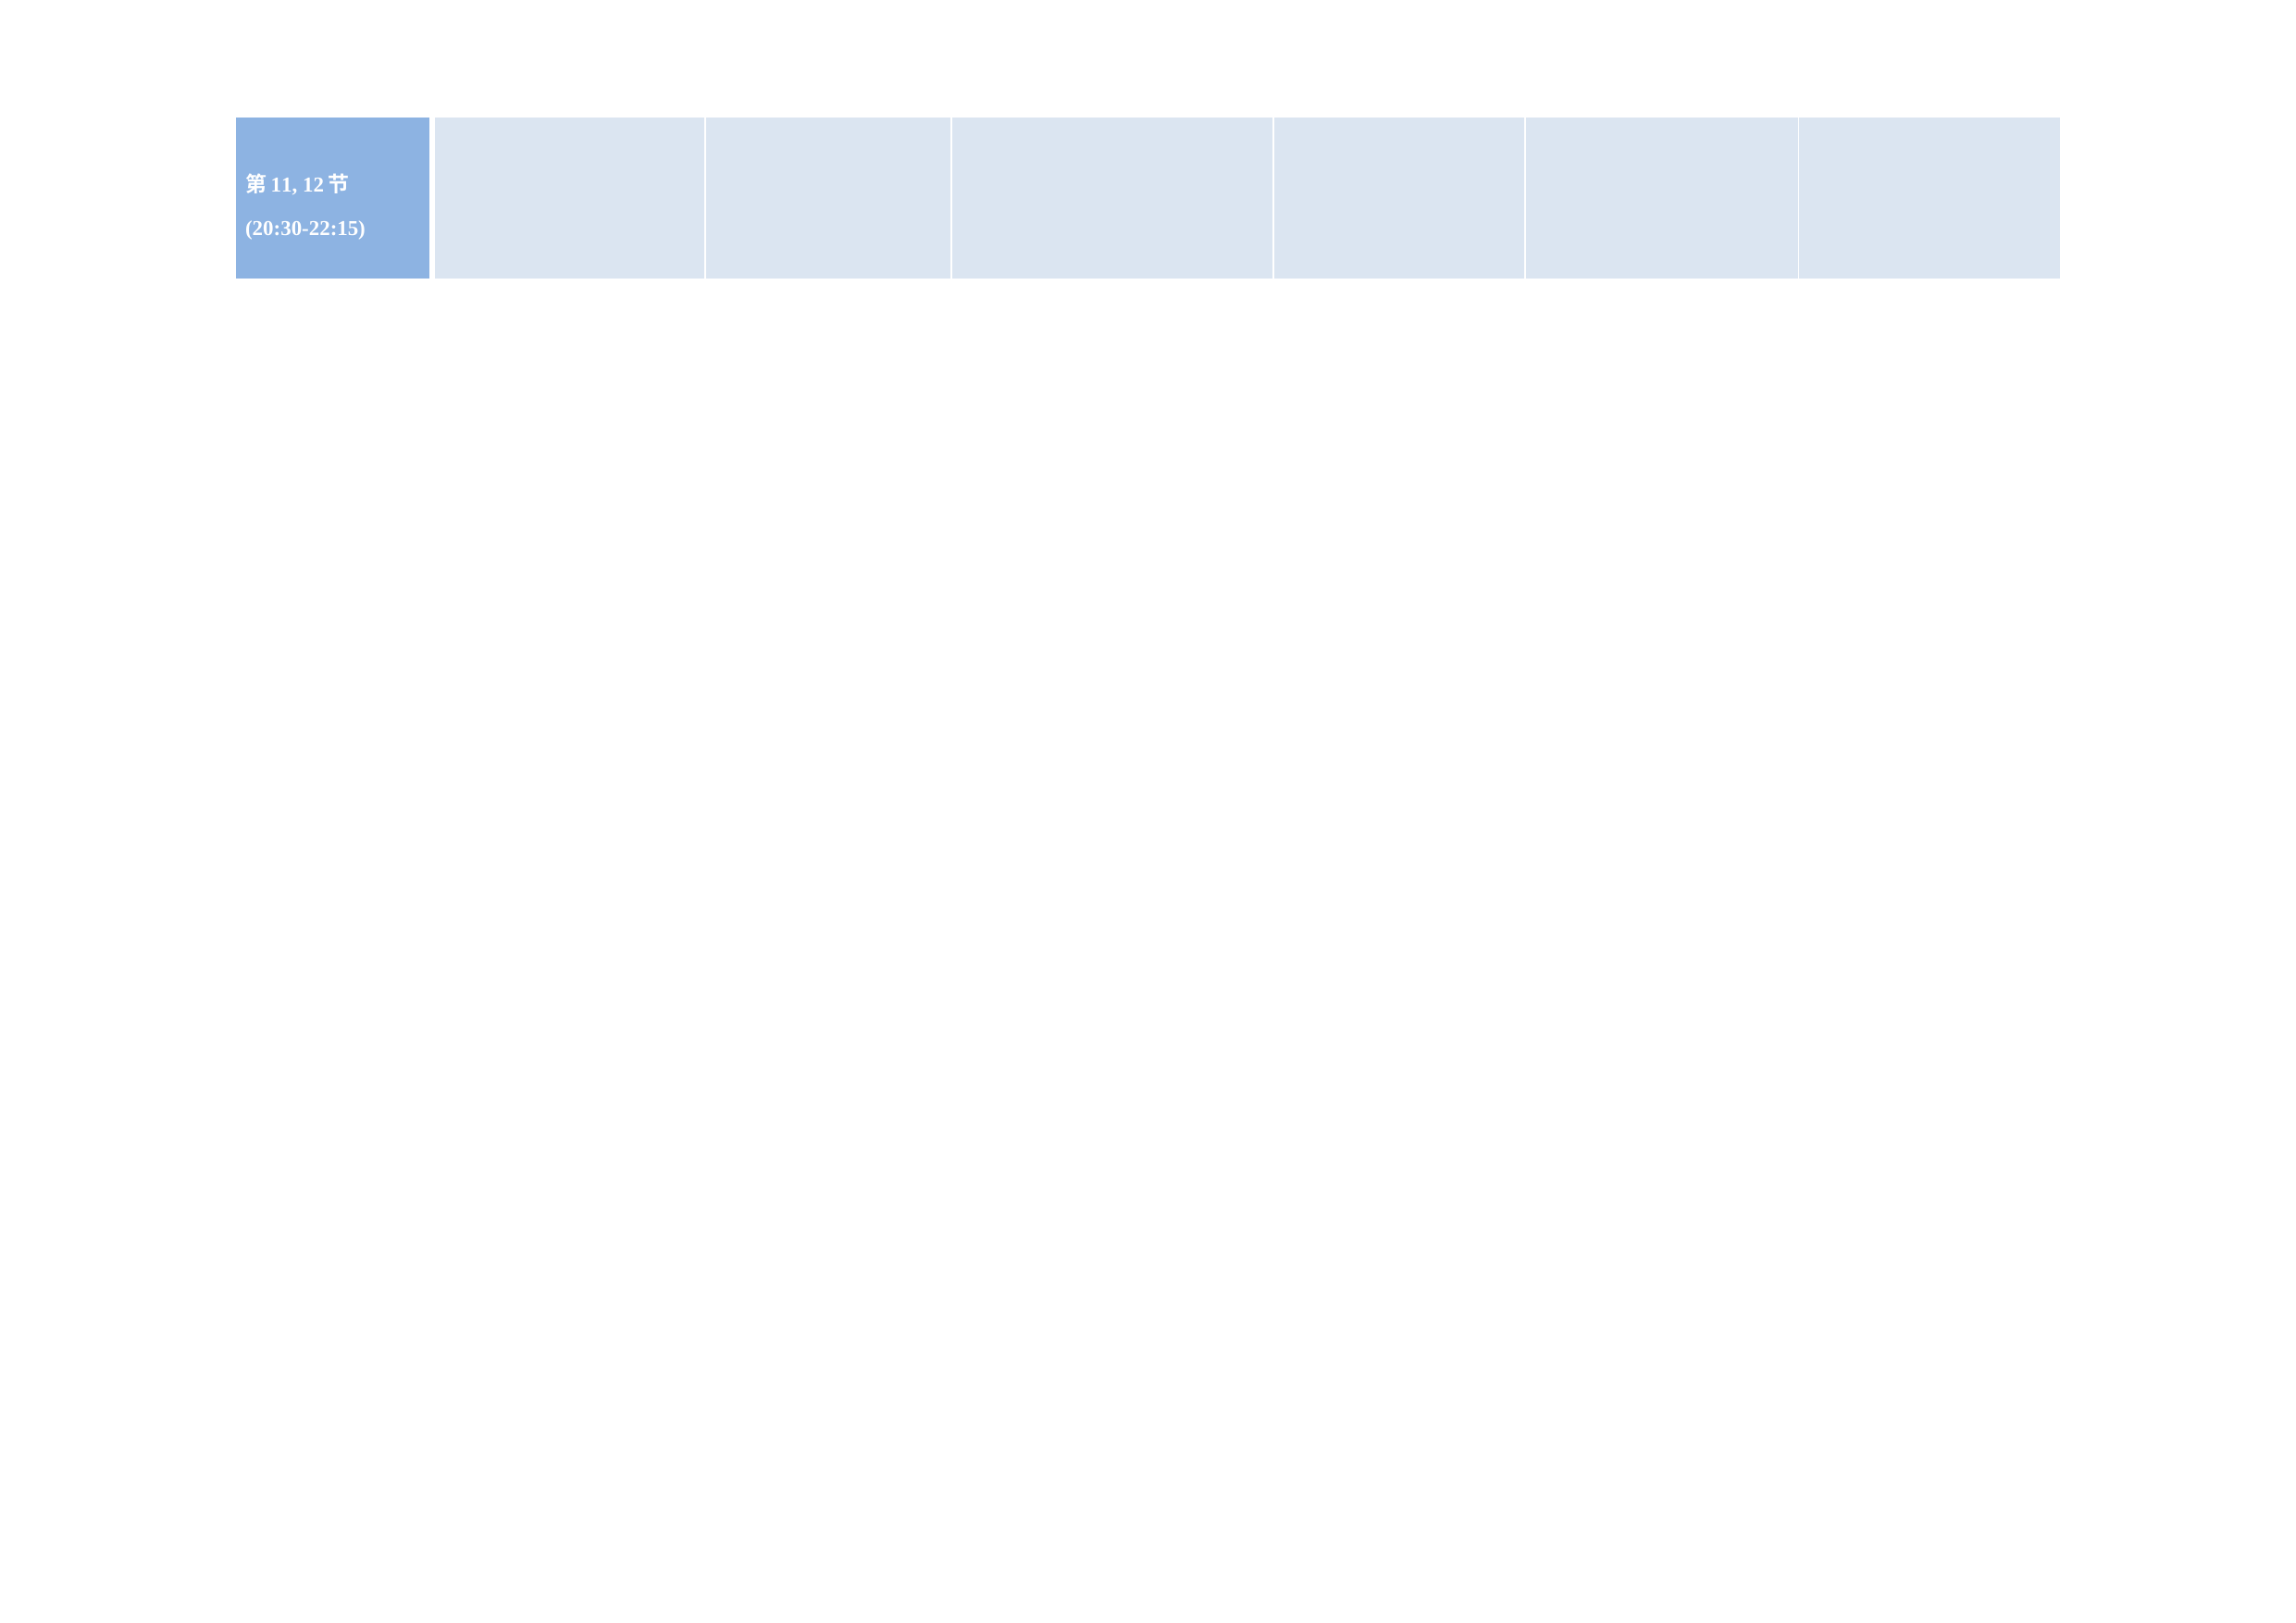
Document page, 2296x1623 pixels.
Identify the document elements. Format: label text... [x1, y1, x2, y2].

table_cell [1526, 118, 1798, 279]
table_cell 第11, 12节 (20:30-22:15) [236, 118, 429, 279]
table_cell [1799, 118, 2060, 279]
table_cell [952, 118, 1272, 279]
table_cell [706, 118, 950, 279]
table_cell [435, 118, 704, 279]
table_cell [1274, 118, 1524, 279]
